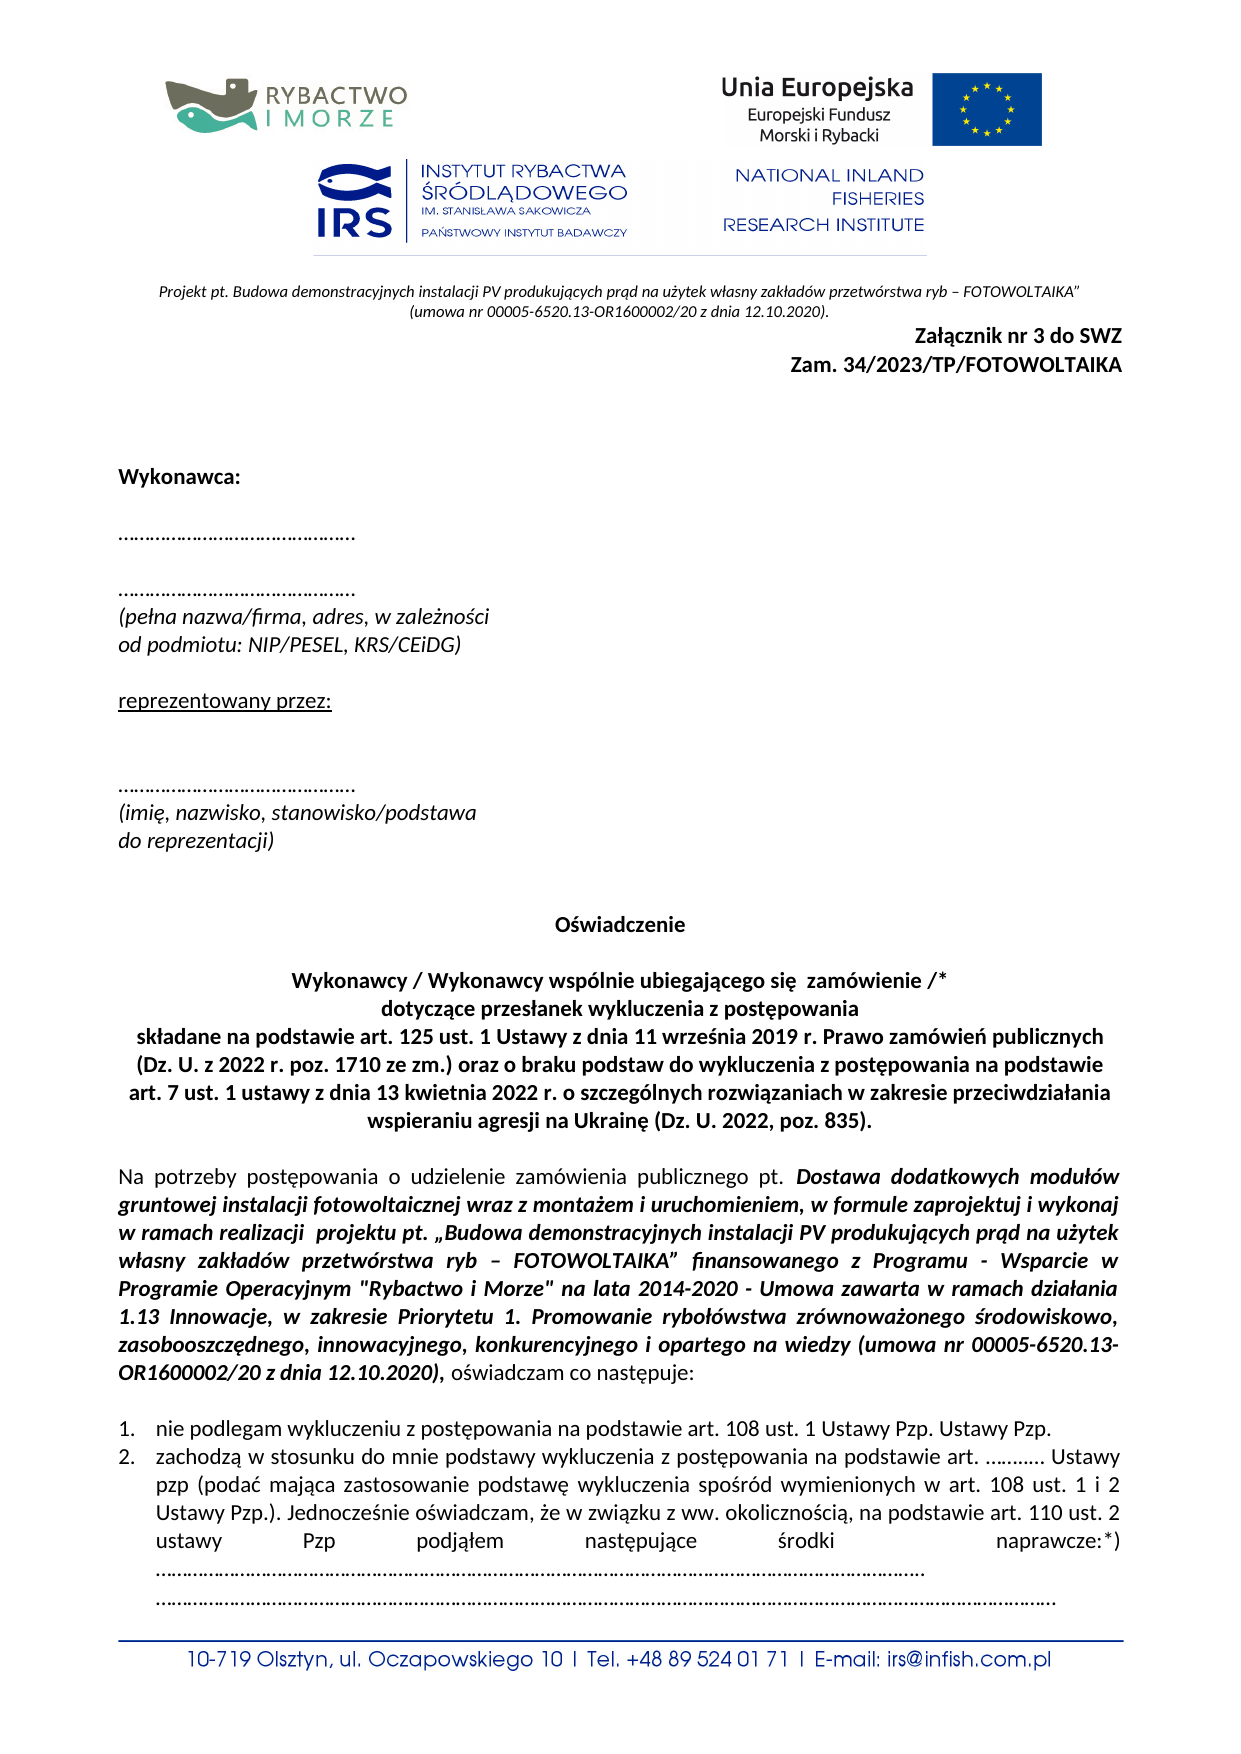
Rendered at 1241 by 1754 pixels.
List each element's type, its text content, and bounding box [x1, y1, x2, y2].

text Wykonawca: [118, 462, 1122, 490]
picture [149, 59, 426, 148]
text Wykonawcy / Wykonawcy wspólnie ubiegającego się zamówienie /* [118, 966, 1122, 994]
text ……………………………………… [118, 574, 502, 602]
text reprezentowany przez: [118, 686, 1122, 714]
text ……………………………………………………………………………………………………………………………………………………… [156, 1583, 1122, 1611]
text składane na podstawie art. 125 ust. 1 Ustawy z dnia 11 września 2019 r. Prawo zamówień publicznych (Dz. U. z 2022 r. poz. 1710 ze zm.) oraz o braku podstaw do wykluczenia z postępowania na podstawie art. 7 ust. 1 ustawy z dnia 13 kwietnia 2022 r. o szczególnych rozwiązaniach w zakresie przeciwdziałania wspieraniu agresji na Ukrainę (Dz. U. 2022, poz. 835). [118, 1022, 1122, 1134]
list nie podlegam wykluczeniu z postępowania na podstawie art. 108 ust. 1 Ustawy Pzp. Ustawy Pzp. [118, 1414, 1122, 1442]
text Załącznik nr 3 do SWZ [118, 322, 1122, 350]
picture [313, 159, 927, 256]
picture [722, 71, 1044, 148]
picture [118, 1640, 1124, 1671]
text ……………………………………… [118, 770, 502, 798]
text dotyczące przesłanek wykluczenia z postępowania [118, 994, 1122, 1022]
text Na potrzeby postępowania o udzielenie zamówienia publicznego pt. Dostawa dodatkowych modułów gruntowej instalacji fotowoltaicznej wraz z montażem i uruchomieniem, w formule zaprojektuj i wykonaj w ramach realizacji projektu pt. „Budowa demonstracyjnych instalacji PV produkujących prąd na użytek własny zakładów przetwórstwa ryb – FOTOWOLTAIKA” finansowanego z Programu - Wsparcie w Programie Operacyjnym "Rybactwo i Morze" na lata 2014-2020 - Umowa zawarta w ramach działania 1.13 Innowacje, w zakresie Priorytetu 1. Promowanie rybołówstwa zrównoważonego środowiskowo, zasobooszczędnego, innowacyjnego, konkurencyjnego i opartego na wiedzy (umowa nr 00005-6520.13-OR1600002/20 z dnia 12.10.2020), oświadczam co następuje: [118, 1162, 1122, 1386]
text Zam. 34/2023/TP/FOTOWOLTAIKA [118, 350, 1122, 378]
text (imię, nazwisko, stanowisko/podstawa do reprezentacji) [118, 798, 502, 854]
text Oświadczenie [118, 910, 1122, 938]
text (pełna nazwa/firma, adres, w zależności od podmiotu: NIP/PESEL, KRS/CEiDG) [118, 602, 502, 658]
text ……………………………………… [118, 518, 502, 546]
list zachodzą w stosunku do mnie podstawy wykluczenia z postępowania na podstawie art. ……..… Ustawy pzp (podać mająca zastosowanie podstawę wykluczenia spośród wymienionych w art. 108 ust. 1 i 2 Ustawy Pzp.). Jednocześnie oświadczam, że w związku z ww. okolicznością, na podstawie art. 110 ust. 2 ustawy Pzp podjąłem następujące środki naprawcze:*) ……………………………………………………………………………………………………………………………….. [118, 1442, 1122, 1583]
